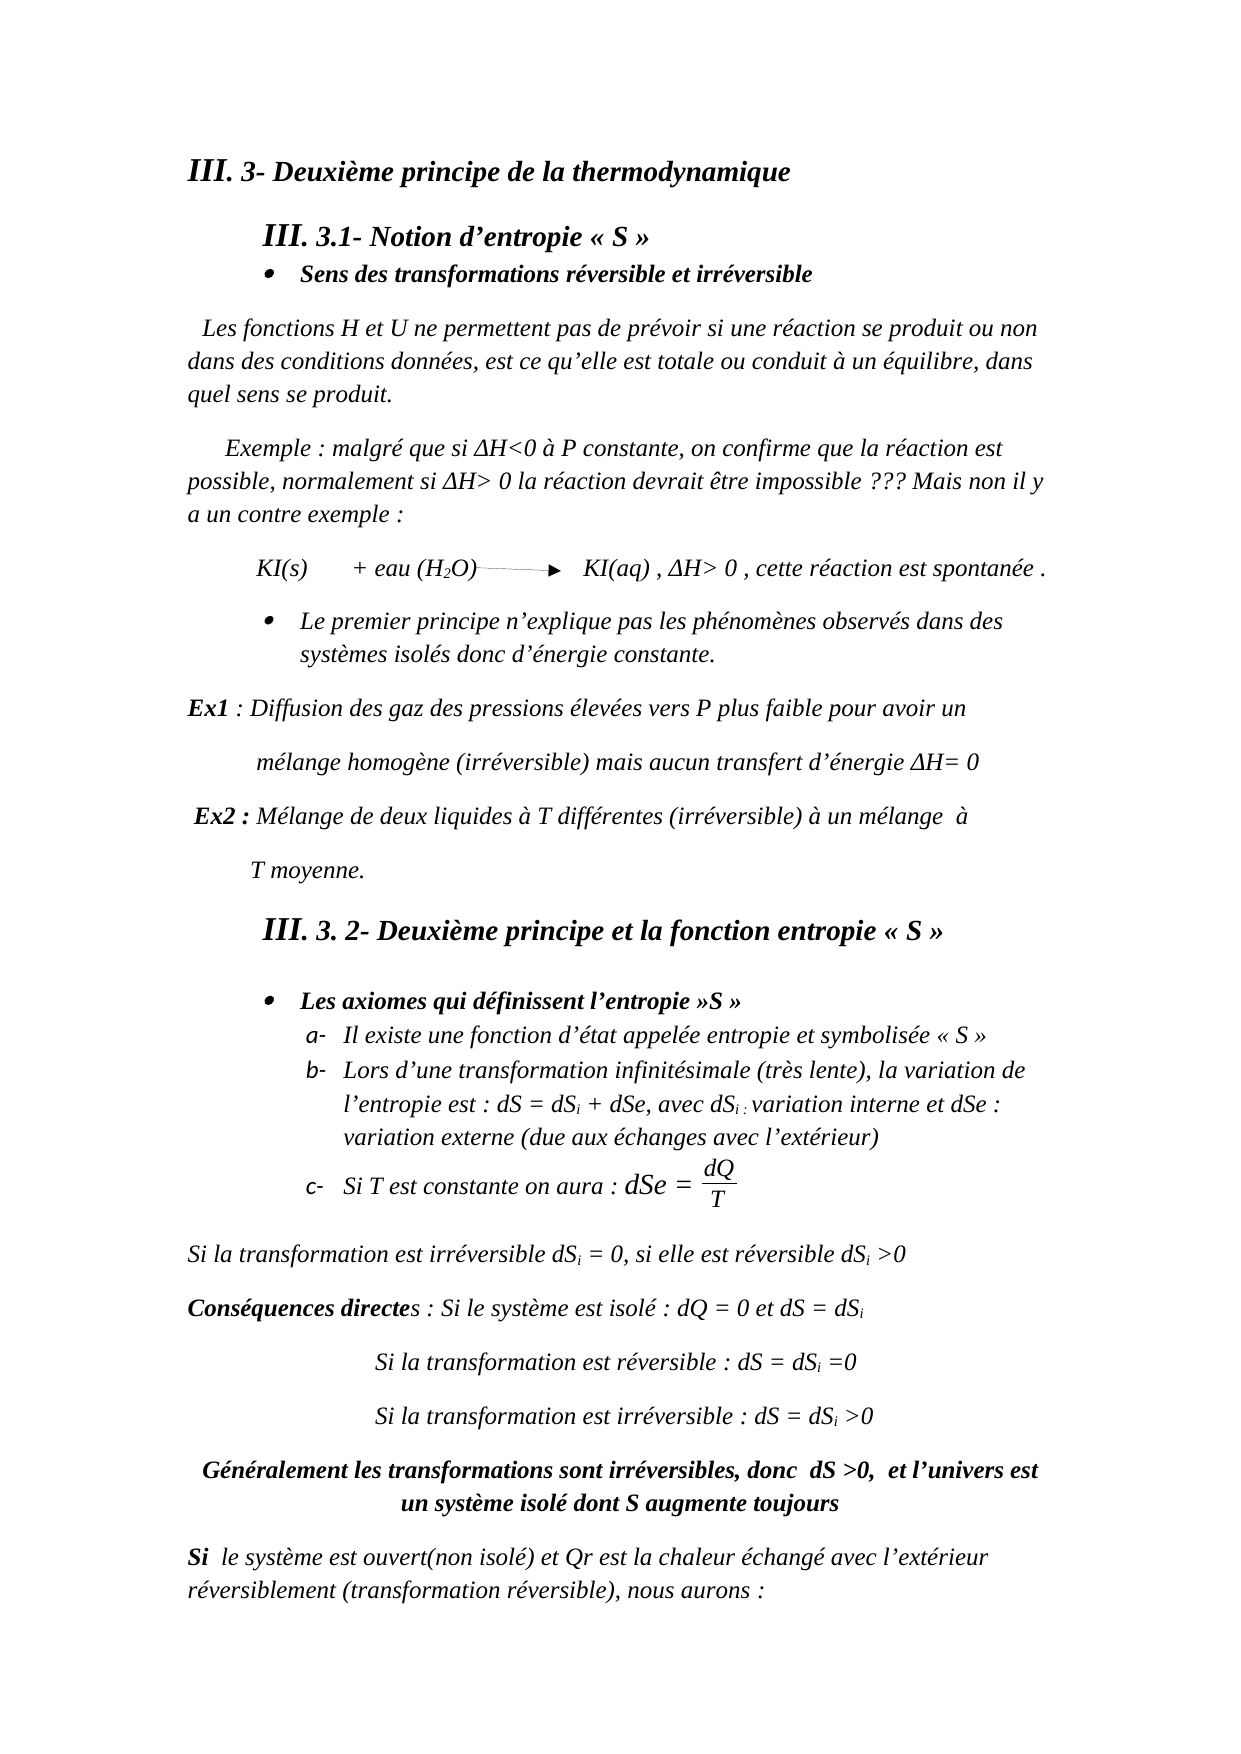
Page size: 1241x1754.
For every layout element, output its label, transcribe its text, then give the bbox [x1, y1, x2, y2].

text Ex1 : Diffusion des gaz des pressions élevées vers P plus faible pour avoir un [187, 693, 1053, 722]
text Si le système est ouvert(non isolé) et Qr est la chaleur échangé avec l’extérieur réversiblement (transformation réversible), nous aurons : [187, 1542, 1053, 1603]
list III. 3. 2- Deuxième principe et la fonction entropie « S » [262, 909, 1053, 947]
text KI(s) + eau (H2O) KI(aq) , ΔH> 0 , cette réaction est spontanée . [187, 553, 1053, 581]
list Il existe une fonction d’état appelée entropie et symbolisée « S » [306, 1019, 1053, 1049]
list Lors d’une transformation infinitésimale (très lente), la variation de l’entropie est : dS = dSi + dSe, avec dSi : variation interne et dSe : variation externe (due aux échanges avec l’extérieur) [306, 1054, 1053, 1150]
list Sens des transformations réversible et irréversible [262, 259, 1053, 288]
list Le premier principe n’explique pas les phénomènes observés dans des systèmes isolés donc d’énergie constante. [262, 606, 1053, 668]
text Ex2 : Mélange de deux liquides à T différentes (irréversible) à un mélange à [187, 801, 1053, 830]
text mélange homogène (irréversible) mais aucun transfert d’énergie ΔH= 0 [187, 747, 1053, 776]
list Si T est constante on aura : dSe = [306, 1155, 1053, 1214]
list III. 3.1- Notion d’entropie « S » [262, 215, 1053, 253]
text Conséquences directes : Si le système est isolé : dQ = 0 et dS = dSi [187, 1293, 1053, 1322]
list Les axiomes qui définissent l’entropie »S » [262, 986, 1053, 1014]
text Généralement les transformations sont irréversibles, donc dS >0, et l’univers est un système isolé dont S augmente toujours [187, 1455, 1053, 1517]
text Si la transformation est irréversible : dS = dSi >0 [187, 1401, 1053, 1430]
text Si la transformation est irréversible dSi = 0, si elle est réversible dSi >0 [187, 1239, 1053, 1268]
text Les fonctions H et U ne permettent pas de prévoir si une réaction se produit ou non dans des conditions données, est ce qu’elle est totale ou conduit à un équilibre, dans quel sens se produit. [187, 313, 1053, 408]
text III. 3- Deuxième principe de la thermodynamique [187, 150, 1053, 188]
text Si la transformation est réversible : dS = dSi =0 [187, 1347, 1053, 1376]
text T moyenne. [187, 855, 1053, 884]
text Exemple : malgré que si ΔH<0 à P constante, on confirme que la réaction est possible, normalement si ΔH> 0 la réaction devrait être impossible ??? Mais non il y a un contre exemple : [187, 433, 1053, 527]
